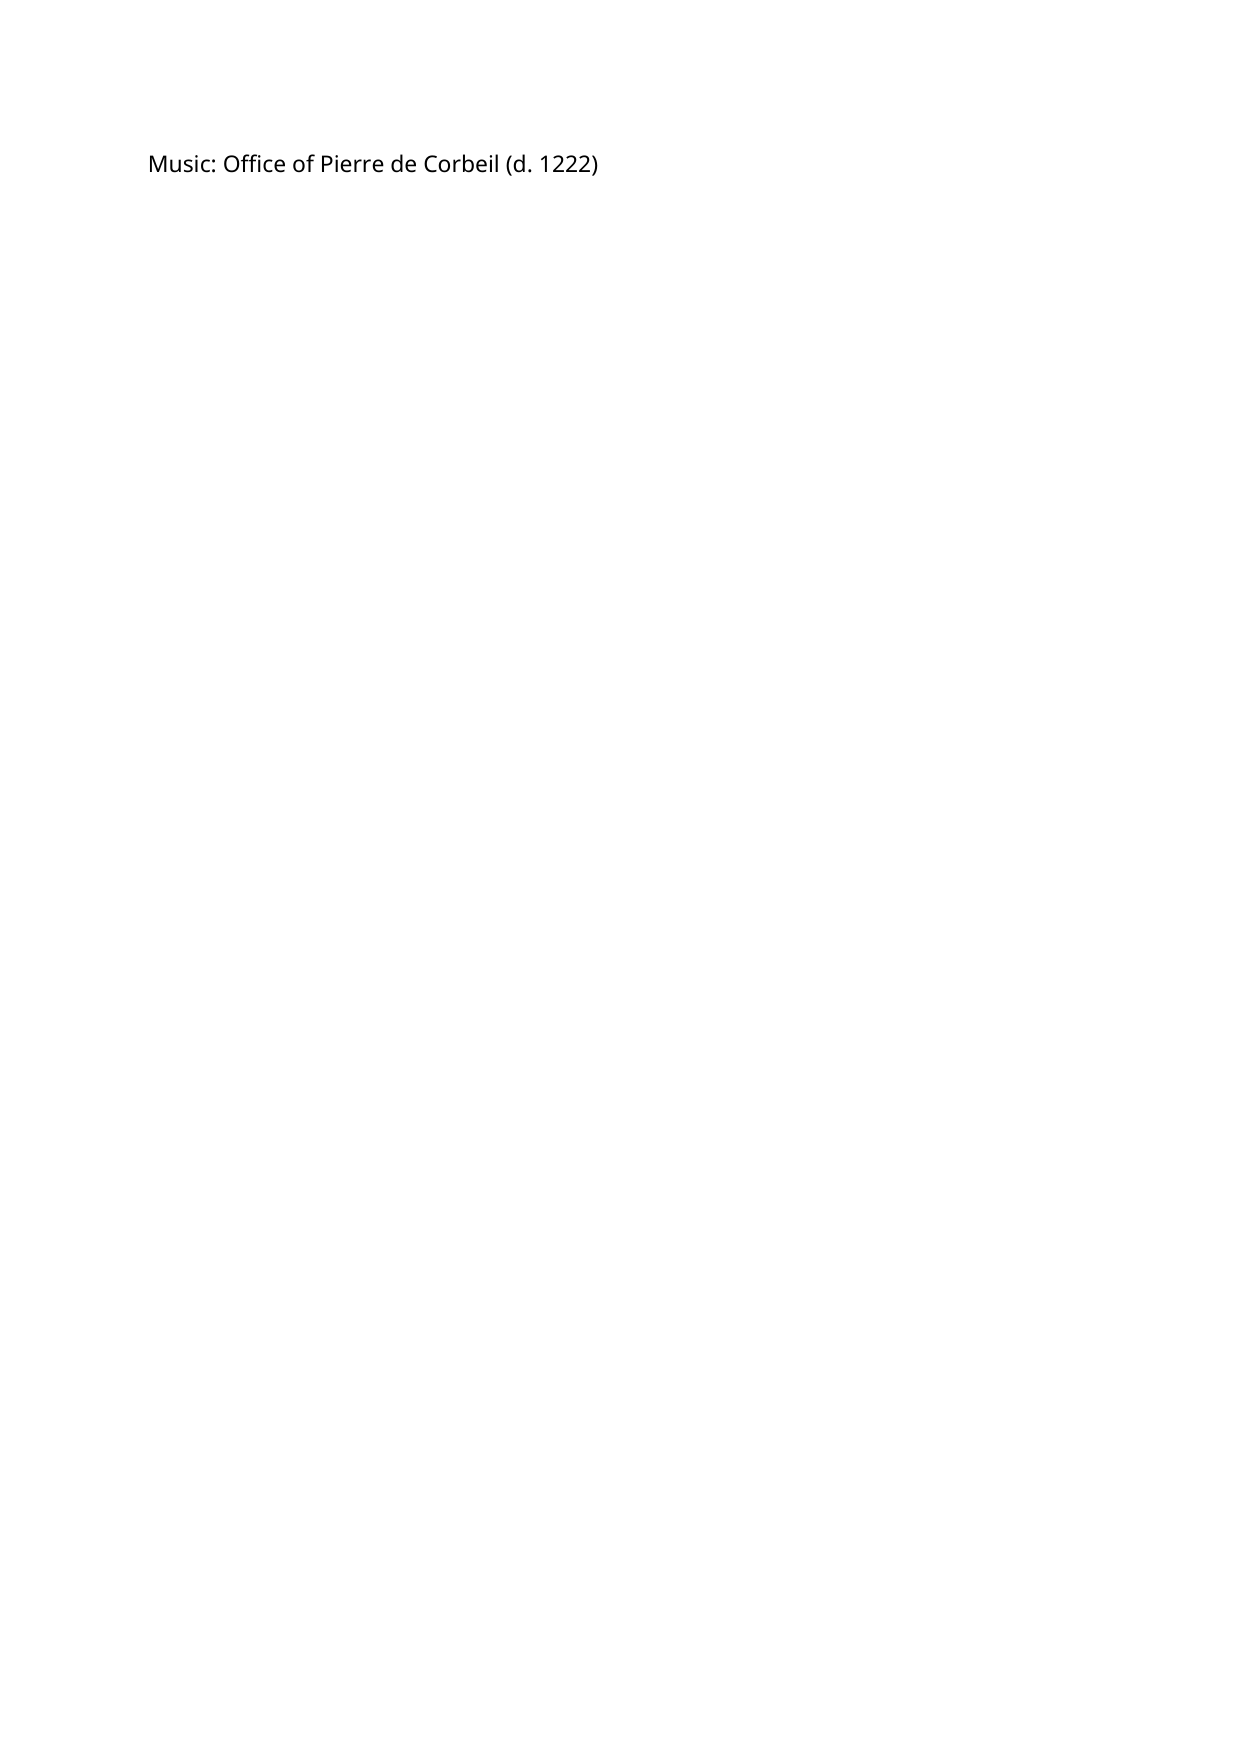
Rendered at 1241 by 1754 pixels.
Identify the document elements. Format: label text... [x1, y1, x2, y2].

text Music: Office of Pierre de Corbeil (d. 1222) [148, 148, 1093, 179]
